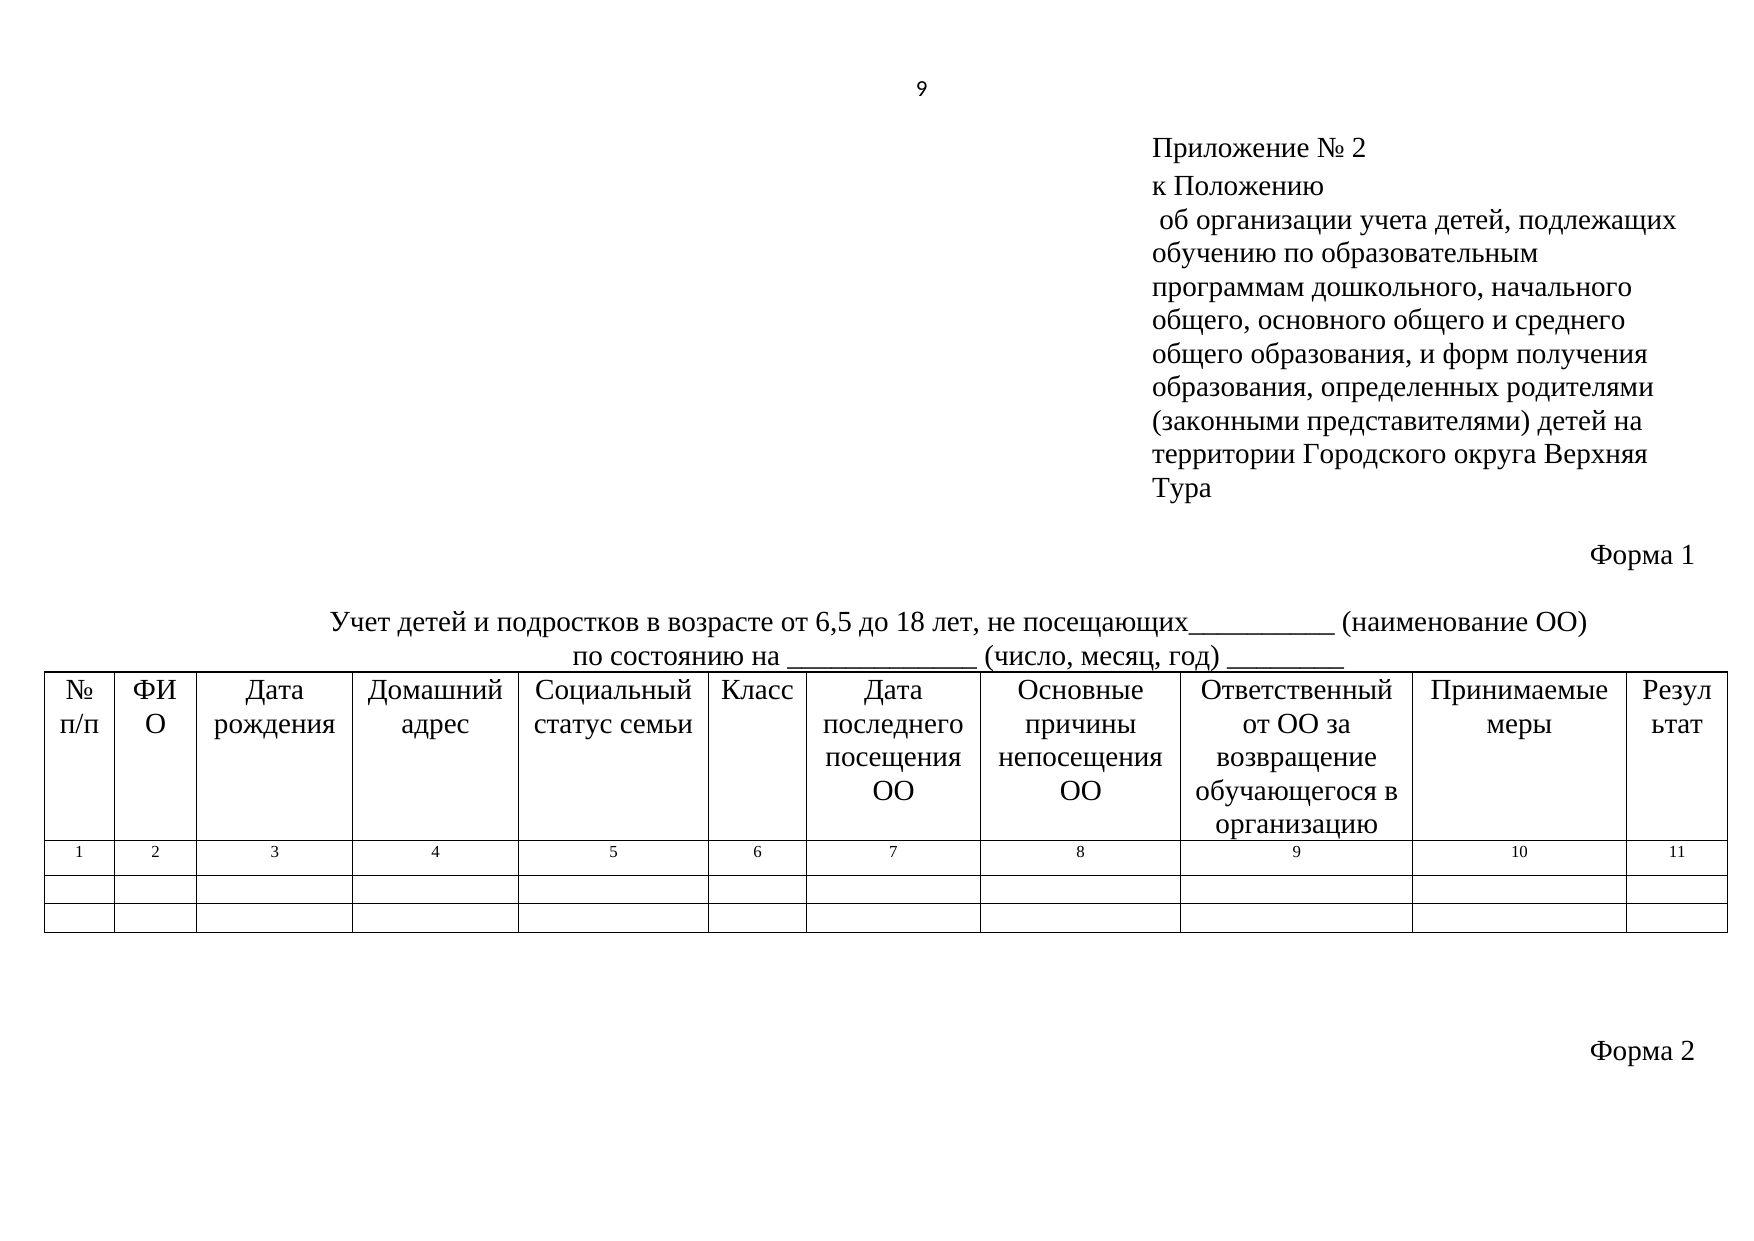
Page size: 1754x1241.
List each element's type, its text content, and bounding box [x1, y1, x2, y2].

table_cell 1 [45, 841, 114, 875]
table_cell [1413, 904, 1626, 932]
table_cell 8 [981, 841, 1180, 875]
table_header Принимаемые меры [1413, 673, 1626, 840]
table_header Социальный статус семьи [519, 673, 708, 840]
table_header Основные причины непосещения ОО [981, 673, 1180, 840]
table_cell [981, 904, 1180, 932]
table_cell [1181, 876, 1412, 903]
title Форма 2 [148, 1033, 1695, 1067]
title Учет детей и подростков в возрасте от 6,5 до 18 лет, не посещающих__________ (наименование ОО) [148, 604, 1695, 638]
table_cell [353, 876, 518, 903]
table_cell [807, 904, 980, 932]
table_cell [807, 876, 980, 903]
table_cell [197, 876, 352, 903]
table_header Домашний адрес [353, 673, 518, 840]
table_cell 4 [353, 841, 518, 875]
table_cell 5 [519, 841, 708, 875]
table_cell [519, 876, 708, 903]
table_cell [353, 904, 518, 932]
table_cell [115, 876, 196, 903]
table_cell [709, 876, 806, 903]
table_cell 10 [1413, 841, 1626, 875]
table_header Дата рождения [197, 673, 352, 840]
table_cell [1181, 904, 1412, 932]
table_cell [981, 876, 1180, 903]
table_cell [115, 904, 196, 932]
table_cell [197, 904, 352, 932]
table_cell 9 [1181, 841, 1412, 875]
table_cell 3 [197, 841, 352, 875]
title об организации учета детей, подлежащих обучению по образовательным программам дошкольного, начального общего, основного общего и среднего общего образования, и форм получения образования, определенных родителями (законными представителями) детей на территории Городского округа Верхняя Тура [1152, 202, 1695, 504]
title к Положению [1152, 168, 1695, 202]
table_header Ответственный от ОО за возвращение обучающегося в организацию [1181, 673, 1412, 840]
table_header № п/п [45, 673, 114, 840]
table_cell 6 [709, 841, 806, 875]
table_header Дата последнего посещения ОО [807, 673, 980, 840]
table_cell [1627, 876, 1727, 903]
table_cell [519, 904, 708, 932]
table_header Класс [709, 673, 806, 840]
title Форма 1 [679, 537, 1695, 571]
title по состоянию на _____________ (число, месяц, год) ________ [148, 638, 1695, 671]
text Приложение № 2 [1152, 130, 1695, 163]
table_cell [1627, 904, 1727, 932]
table_cell 2 [115, 841, 196, 875]
table_header ФИО [115, 673, 196, 840]
table_cell 11 [1627, 841, 1727, 875]
table_cell [45, 904, 114, 932]
table_cell [45, 876, 114, 903]
table_cell 7 [807, 841, 980, 875]
table_cell [709, 904, 806, 932]
table_header Результат [1627, 673, 1727, 840]
table_cell [1413, 876, 1626, 903]
